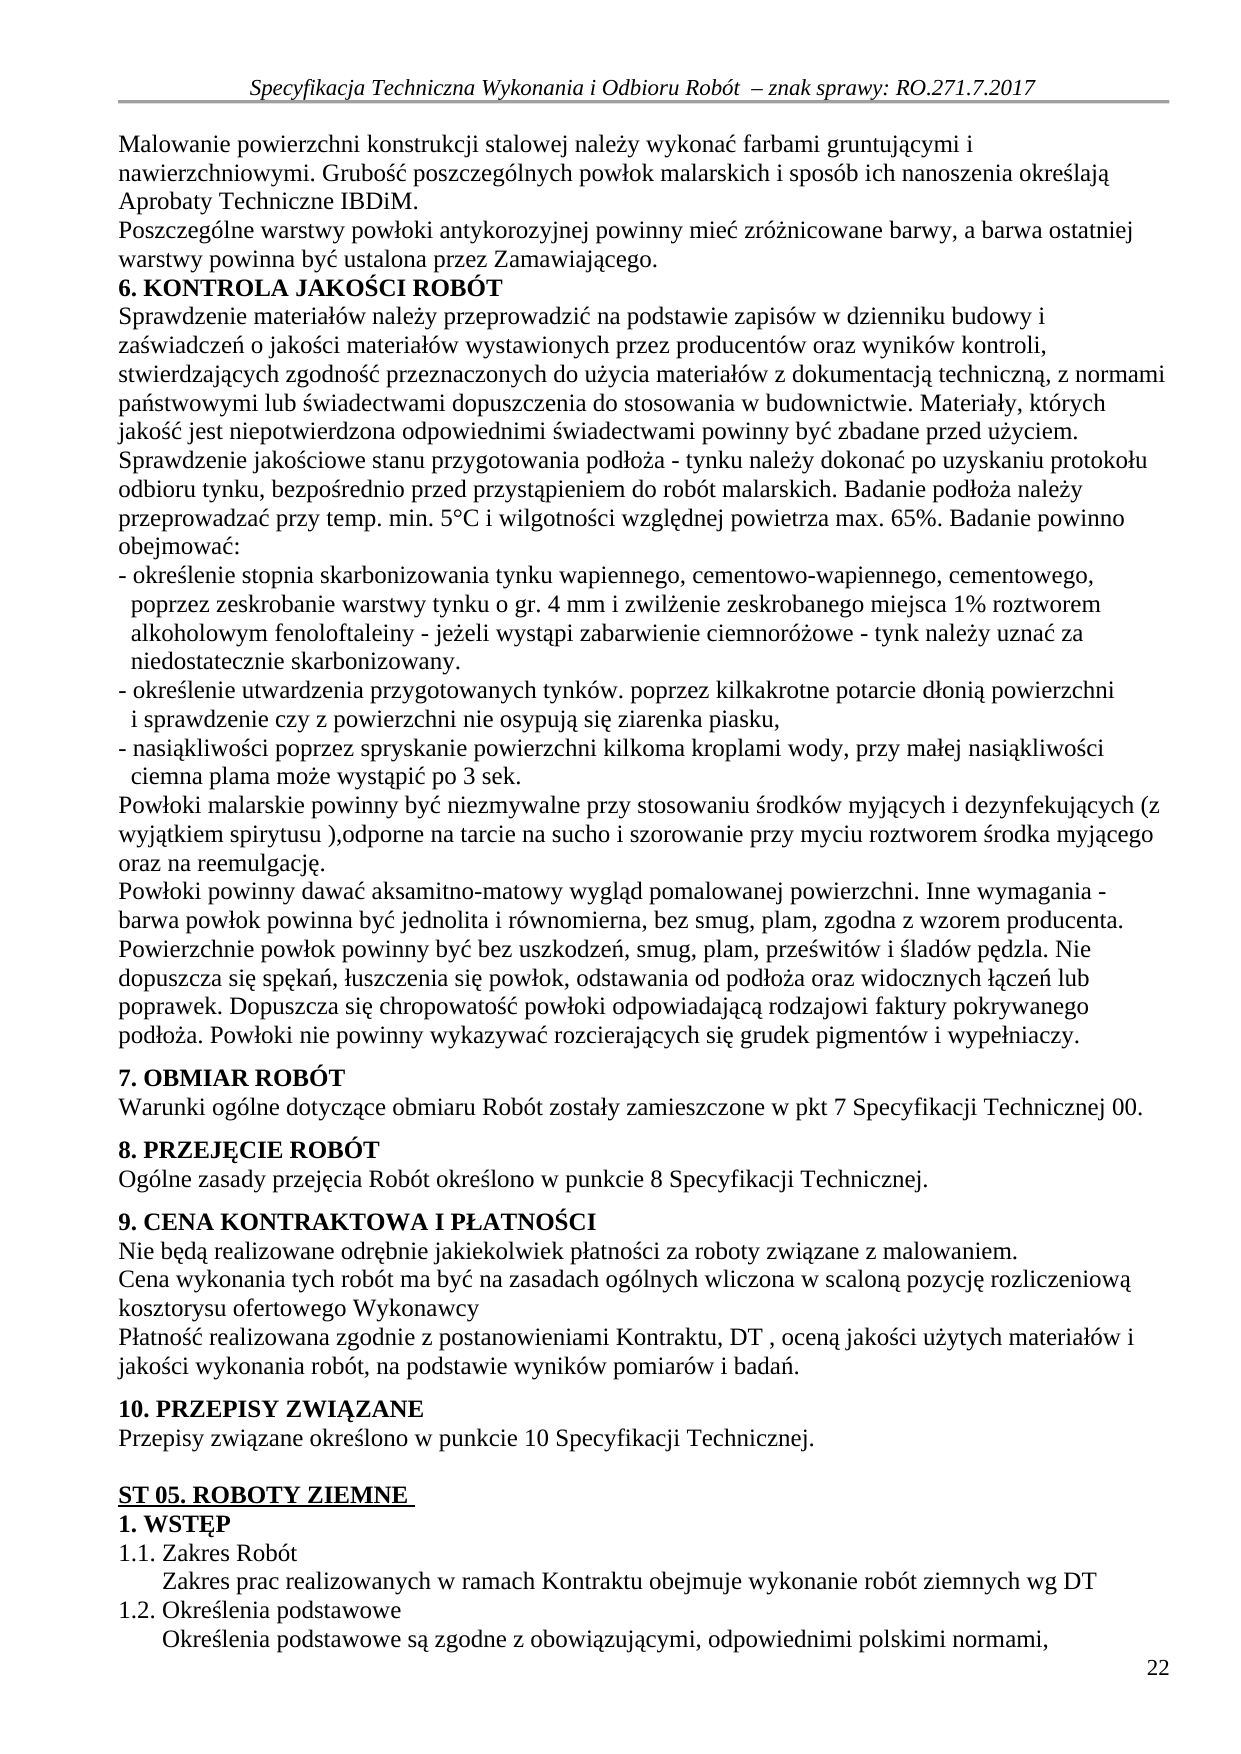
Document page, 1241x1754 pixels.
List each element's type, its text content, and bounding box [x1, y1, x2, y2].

text poprzez zeskrobanie warstwy tynku o gr. 4 mm i zwilżenie zeskrobanego miejsca 1% roztworem [118, 589, 1169, 618]
text ciemna plama może wystąpić po 3 sek. [118, 761, 1169, 790]
text Powłoki malarskie powinny być niezmywalne przy stosowaniu środków myjących i dezynfekujących (z wyjątkiem spirytusu ),odporne na tarcie na sucho i szorowanie przy myciu roztworem środka myjącego oraz na reemulgację. [118, 790, 1169, 876]
text Powłoki powinny dawać aksamitno-matowy wygląd pomalowanej powierzchni. Inne wymagania - barwa powłok powinna być jednolita i równomierna, bez smug, plam, zgodna z wzorem producenta. [118, 876, 1169, 934]
text Poszczególne warstwy powłoki antykorozyjnej powinny mieć zróżnicowane barwy, a barwa ostatniej warstwy powinna być ustalona przez Zamawiającego. [118, 215, 1169, 273]
text alkoholowym fenoloftaleiny - jeżeli wystąpi zabarwienie ciemnoróżowe - tynk należy uznać za [118, 618, 1169, 646]
text 7. OBMIAR ROBÓT [118, 1063, 1169, 1092]
text 1.2. Określenia podstawowe [118, 1595, 1169, 1624]
text 1. WSTĘP [118, 1509, 1169, 1538]
text Cena wykonania tych robót ma być na zasadach ogólnych wliczona w scaloną pozycję rozliczeniową kosztorysu ofertowego Wykonawcy [118, 1264, 1169, 1322]
text 6. KONTROLA JAKOŚCI ROBÓT [118, 273, 1169, 301]
text 8. PRZEJĘCIE ROBÓT [118, 1135, 1169, 1164]
text Sprawdzenie materiałów należy przeprowadzić na podstawie zapisów w dzienniku budowy i zaświadczeń o jakości materiałów wystawionych przez producentów oraz wyników kontroli, stwierdzających zgodność przeznaczonych do użycia materiałów z dokumentacją techniczną, z normami państwowymi lub świadectwami dopuszczenia do stosowania w budownictwie. Materiały, których jakość jest niepotwierdzona odpowiednimi świadectwami powinny być zbadane przed użyciem. [118, 301, 1169, 445]
text Malowanie powierzchni konstrukcji stalowej należy wykonać farbami gruntującymi i nawierzchniowymi. Grubość poszczególnych powłok malarskich i sposób ich nanoszenia określają Aprobaty Techniczne IBDiM. [118, 129, 1169, 215]
text i sprawdzenie czy z powierzchni nie osypują się ziarenka piasku, [118, 704, 1169, 733]
text 1.1. Zakres Robót [118, 1538, 1169, 1566]
text Warunki ogólne dotyczące obmiaru Robót zostały zamieszczone w pkt 7 Specyfikacji Technicznej 00. [118, 1092, 1169, 1121]
text ST 05. ROBOTY ZIEMNE [118, 1480, 1169, 1509]
text niedostatecznie skarbonizowany. [118, 646, 1169, 675]
text - nasiąkliwości poprzez spryskanie powierzchni kilkoma kroplami wody, przy małej nasiąkliwości [118, 733, 1169, 761]
text Określenia podstawowe są zgodne z obowiązującymi, odpowiednimi polskimi normami, [118, 1624, 1169, 1653]
text 9. CENA KONTRAKTOWA I PŁATNOŚCI [118, 1207, 1169, 1236]
text 10. PRZEPISY ZWIĄZANE [118, 1394, 1169, 1423]
text Nie będą realizowane odrębnie jakiekolwiek płatności za roboty związane z malowaniem. [118, 1236, 1169, 1264]
text Ogólne zasady przejęcia Robót określono w punkcie 8 Specyfikacji Technicznej. [118, 1164, 1169, 1193]
text - określenie stopnia skarbonizowania tynku wapiennego, cementowo-wapiennego, cementowego, [118, 560, 1169, 589]
text Powierzchnie powłok powinny być bez uszkodzeń, smug, plam, prześwitów i śladów pędzla. Nie dopuszcza się spękań, łuszczenia się powłok, odstawania od podłoża oraz widocznych łączeń lub poprawek. Dopuszcza się chropowatość powłoki odpowiadającą rodzajowi faktury pokrywanego podłoża. Powłoki nie powinny wykazywać rozcierających się grudek pigmentów i wypełniaczy. [118, 934, 1169, 1049]
text Przepisy związane określono w punkcie 10 Specyfikacji Technicznej. [118, 1423, 1169, 1451]
text - określenie utwardzenia przygotowanych tynków. poprzez kilkakrotne potarcie dłonią powierzchni [118, 675, 1169, 704]
text Zakres prac realizowanych w ramach Kontraktu obejmuje wykonanie robót ziemnych wg DT [118, 1566, 1169, 1595]
text Sprawdzenie jakościowe stanu przygotowania podłoża - tynku należy dokonać po uzyskaniu protokołu odbioru tynku, bezpośrednio przed przystąpieniem do robót malarskich. Badanie podłoża należy przeprowadzać przy temp. min. 5°C i wilgotności względnej powietrza max. 65%. Badanie powinno obejmować: [118, 445, 1169, 560]
text Płatność realizowana zgodnie z postanowieniami Kontraktu, DT , oceną jakości użytych materiałów i jakości wykonania robót, na podstawie wyników pomiarów i badań. [118, 1322, 1169, 1379]
